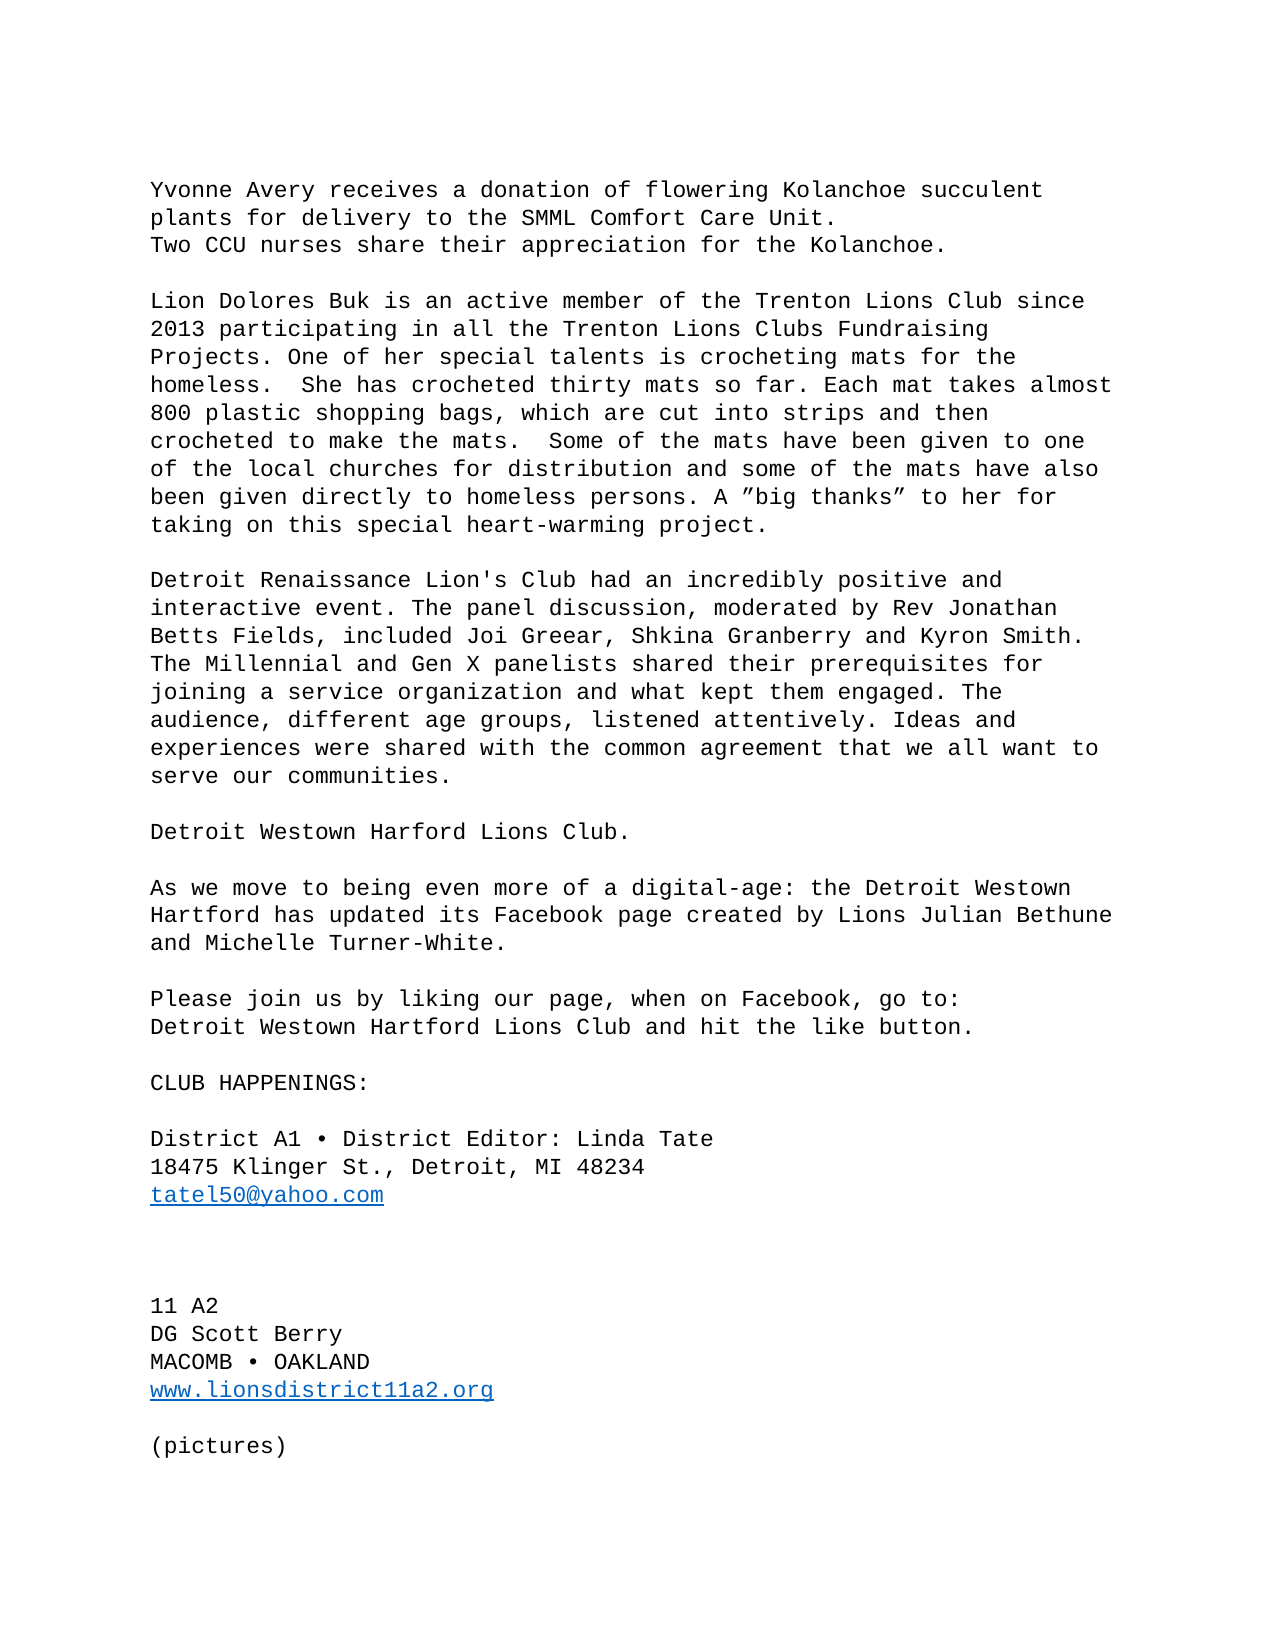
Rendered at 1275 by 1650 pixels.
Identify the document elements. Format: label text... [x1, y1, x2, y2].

text (pictures) [150, 1434, 1125, 1460]
text Two CCU nurses share their appreciation for the Kolanchoe. [150, 234, 1125, 260]
text 18475 Klinger St., Detroit, MI 48234 [150, 1155, 1125, 1181]
text tatel50@yahoo.com [150, 1183, 1125, 1209]
text Detroit Westown Hartford Lions Club and hit the like button. [150, 1015, 1125, 1041]
text Lion Dolores Buk is an active member of the Trenton Lions Club since 2013 participating in all the Trenton Lions Clubs Fundraising Projects. One of her special talents is crocheting mats for the homeless. She has crocheted thirty mats so far. Each mat takes almost 800 plastic shopping bags, which are cut into strips and then crocheted to make the mats. Some of the mats have been given to one of the local churches for distribution and some of the mats have also been given directly to homeless persons. A ”big thanks” to her for taking on this special heart-warming project. [150, 289, 1125, 539]
text DG Scott Berry [150, 1322, 1125, 1348]
text As we move to being even more of a digital-age: the Detroit Westown Hartford has updated its Facebook page created by Lions Julian Bethune and Michelle Turner-White. [150, 876, 1125, 958]
text Detroit Westown Harford Lions Club. [150, 820, 1125, 846]
text District A1 • District Editor: Linda Tate [150, 1127, 1125, 1153]
text Please join us by liking our page, when on Facebook, go to: [150, 987, 1125, 1013]
text Detroit Renaissance Lion's Club had an incredibly positive and interactive event. The panel discussion, moderated by Rev Jonathan Betts Fields, included Joi Greear, Shkina Granberry and Kyron Smith. The Millennial and Gen X panelists shared their prerequisites for joining a service organization and what kept them engaged. The audience, different age groups, listened attentively. Ideas and experiences were shared with the common agreement that we all want to serve our communities. [150, 569, 1125, 790]
text Yvonne Avery receives a donation of flowering Kolanchoe succulent plants for delivery to the SMML Comfort Care Unit. [150, 178, 1125, 232]
text www.lionsdistrict11a2.org [150, 1378, 1125, 1404]
text CLUB HAPPENINGS: [150, 1071, 1125, 1097]
text MACOMB • OAKLAND [150, 1350, 1125, 1376]
text 11 A2 [150, 1294, 1125, 1321]
